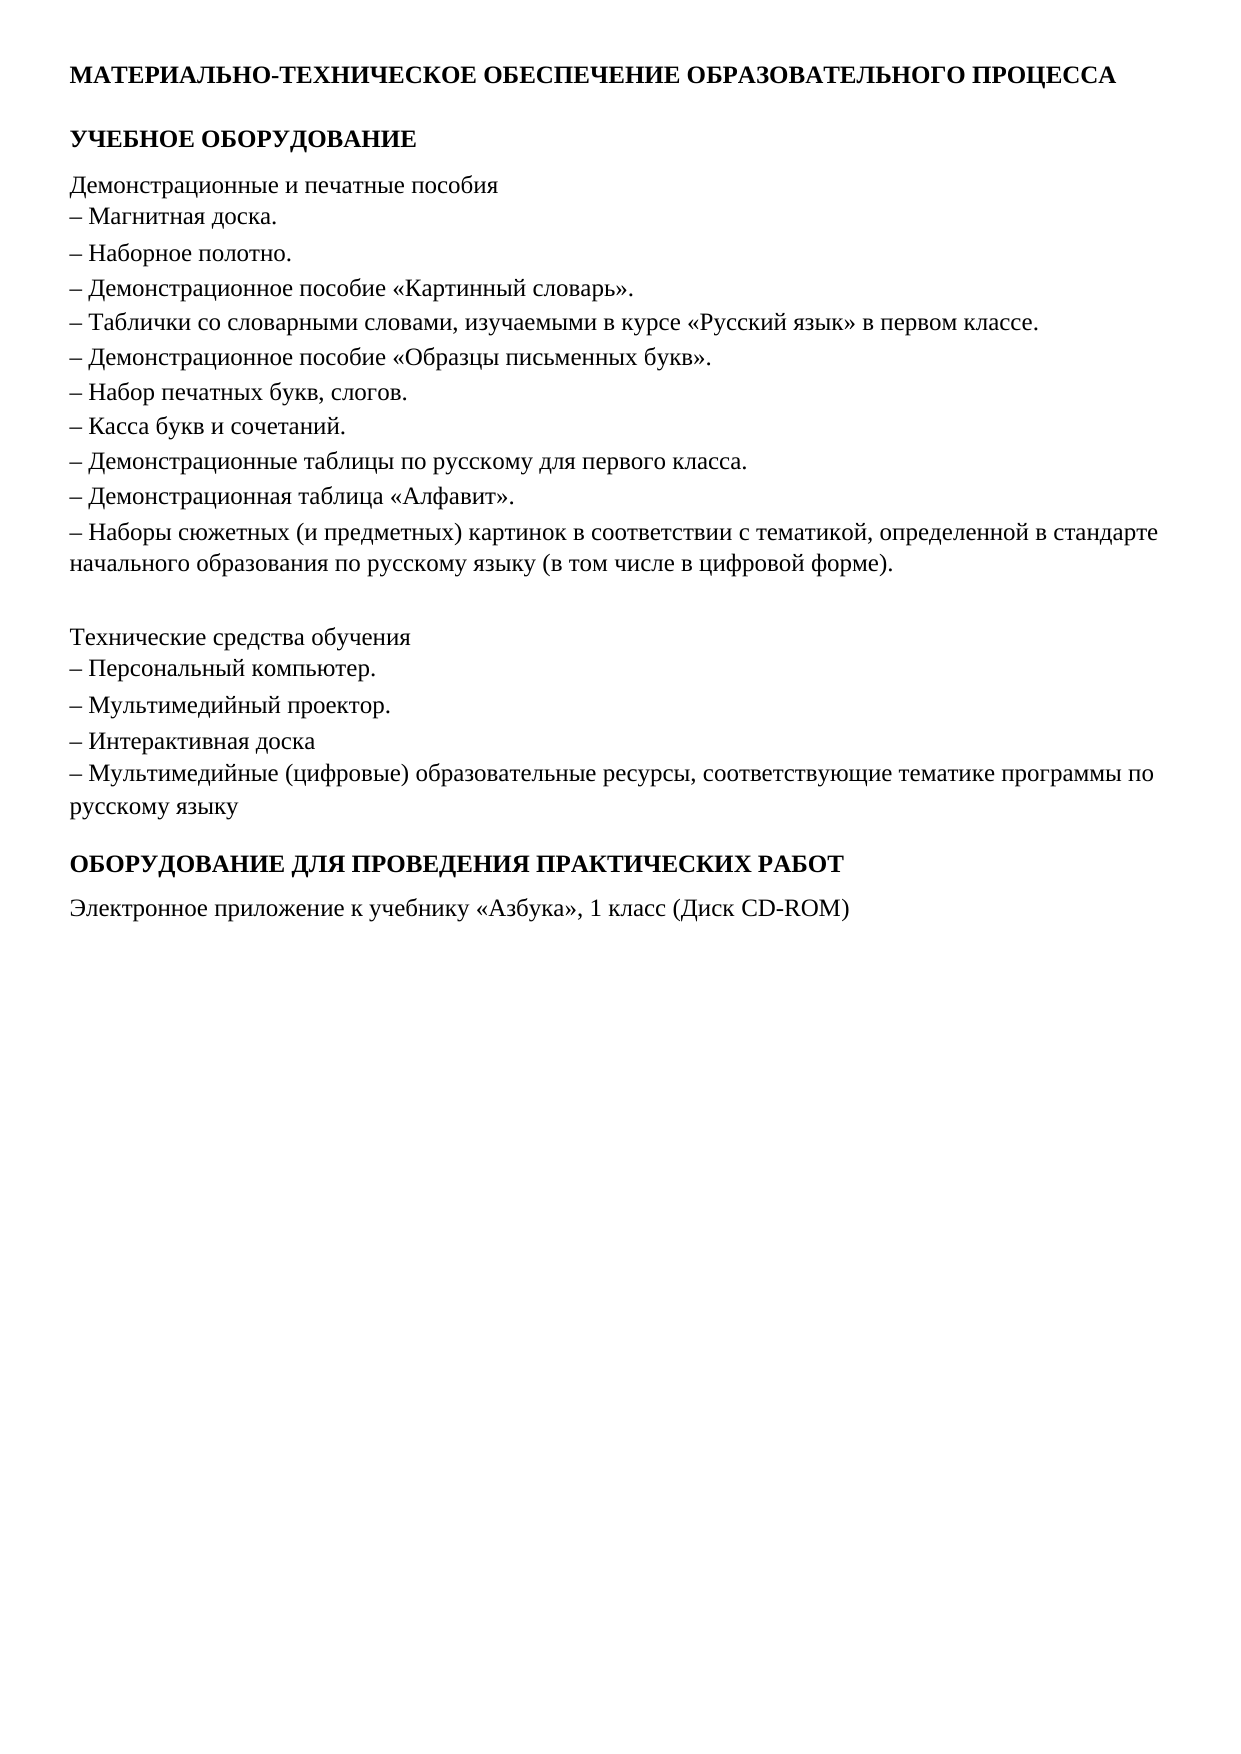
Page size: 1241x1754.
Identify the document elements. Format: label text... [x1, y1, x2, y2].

text ОБОРУДОВАНИЕ ДЛЯ ПРОВЕДЕНИЯ ПРАКТИЧЕСКИХ РАБОТ [69, 851, 1172, 878]
text – Наборное полотно. [69, 240, 1172, 267]
text УЧЕБНОЕ ОБОРУДОВАНИЕ [69, 125, 1172, 153]
text – Таблички со словарными словами, изучаемыми в курсе «Русский язык» в первом классе. [69, 309, 1172, 336]
text – Демонстрационное пособие «Образцы письменных букв». [69, 343, 1172, 371]
text – Касса букв и сочетаний. [69, 413, 1172, 440]
text Демонстрационные и печатные пособия – Магнитная доска. [69, 170, 512, 230]
text – Мультимедийный проектор. [69, 691, 1172, 719]
text Технические средства обучения – Персональный компьютер. [69, 622, 422, 682]
text – Наборы сюжетных (и предметных) картинок в соответствии с тематикой, определенной в стандарте начального образования по русскому языку (в том числе в цифровой форме). [69, 517, 1172, 577]
text – Демонстрационное пособие «Картинный словарь». [69, 274, 1172, 302]
text МАТЕРИАЛЬНО-ТЕХНИЧЕСКОЕ ОБЕСПЕЧЕНИЕ ОБРАЗОВАТЕЛЬНОГО ПРОЦЕССА [69, 62, 1172, 89]
text – Демонстрационная таблица «Алфавит». [69, 482, 1172, 509]
text – Интерактивная доска – Мультимедийные (цифровые) образовательные ресурсы, соответствующие тематике программы по русскому языку [69, 726, 1157, 819]
text – Демонстрационные таблицы по русскому для первого класса. [69, 448, 1172, 475]
text – Набор печатных букв, слогов. [69, 378, 1172, 405]
text Электронное приложение к учебнику «Азбука», 1 класс (Диск CD-ROM) [69, 895, 1172, 922]
